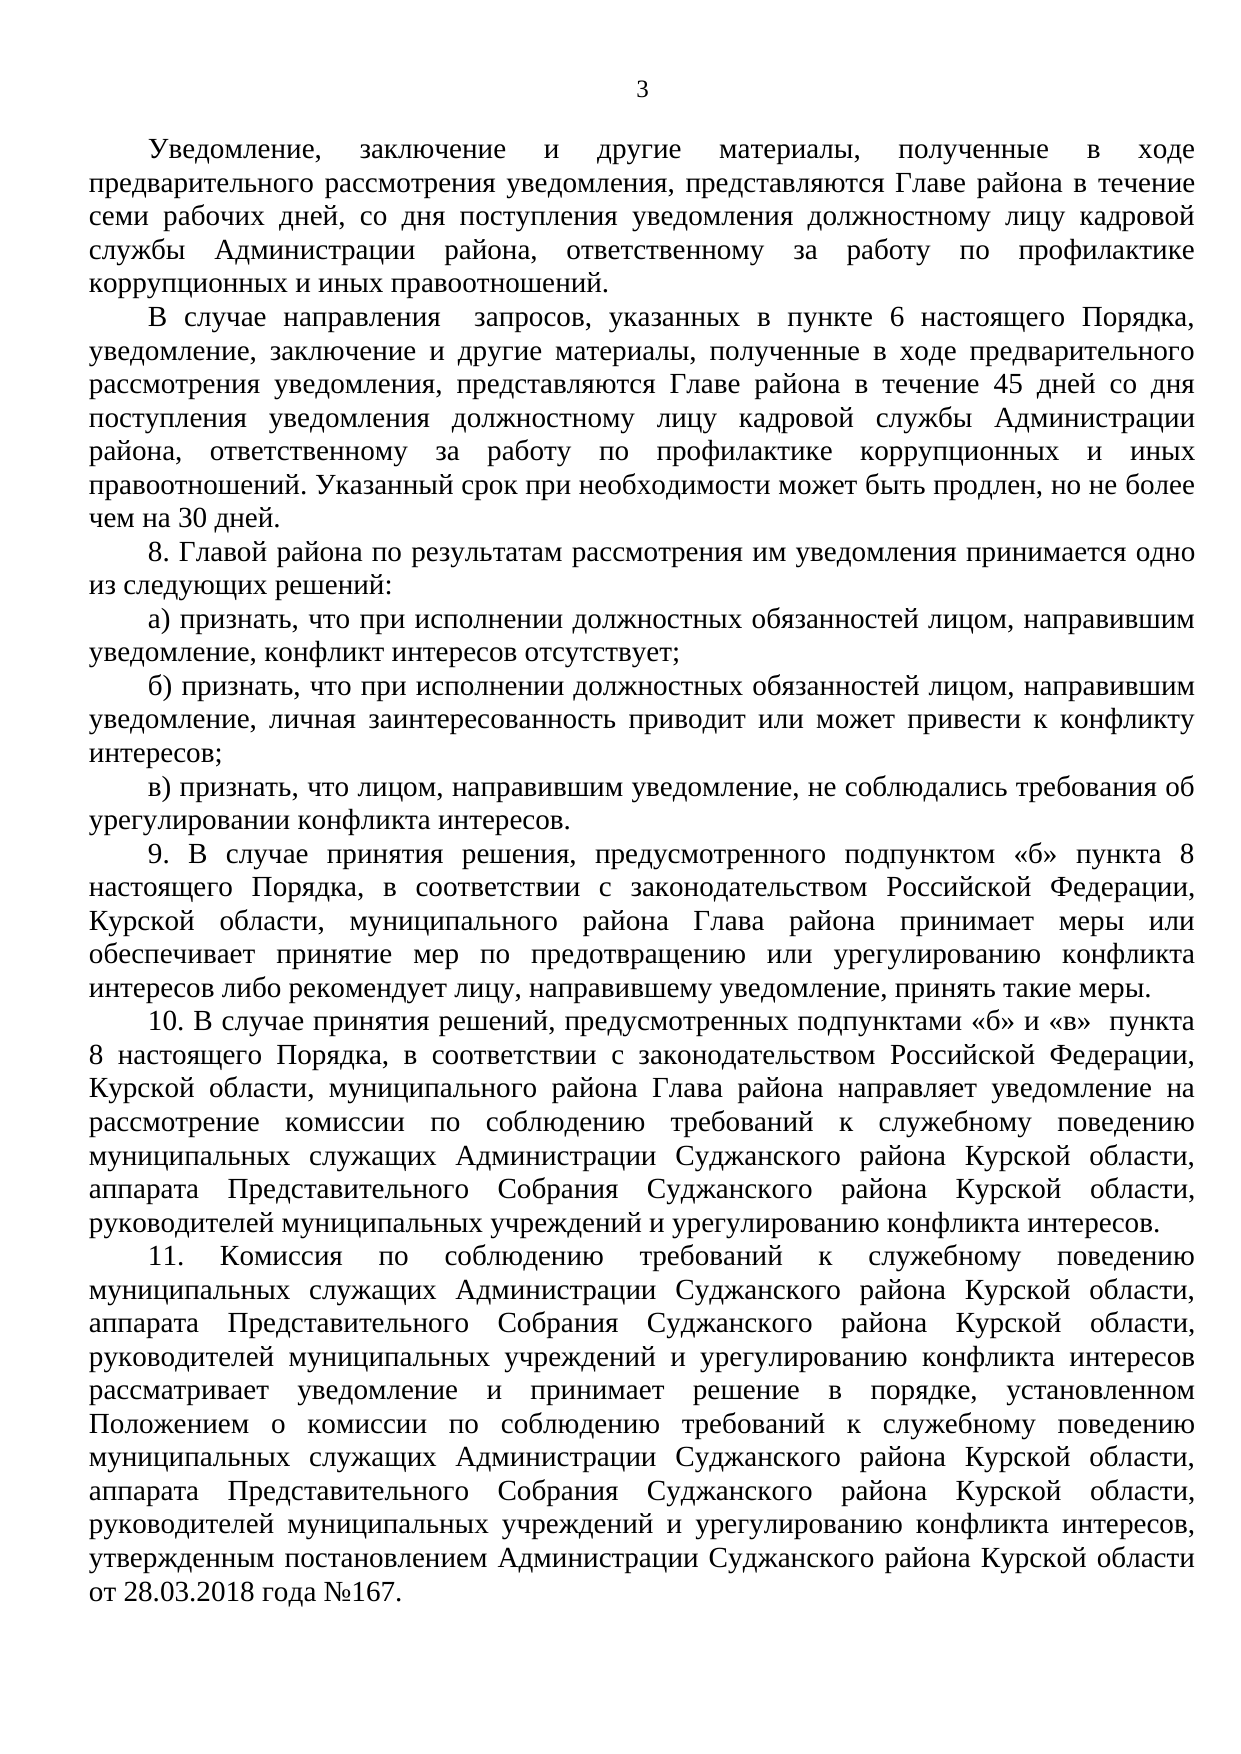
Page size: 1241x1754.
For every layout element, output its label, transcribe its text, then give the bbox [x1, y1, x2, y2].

text б) признать, что при исполнении должностных обязанностей лицом, направившим уведомление, личная заинтересованность приводит или может привести к конфликту интересов; [89, 668, 1196, 769]
text 11. Комиссия по соблюдению требований к служебному поведению муниципальных служащих Администрации Суджанского района Курской области, аппарата Представительного Собрания Суджанского района Курской области, руководителей муниципальных учреждений и урегулированию конфликта интересов рассматривает уведомление и принимает решение в порядке, установленном Положением о комиссии по соблюдению требований к служебному поведению муниципальных служащих Администрации Суджанского района Курской области, аппарата Представительного Собрания Суджанского района Курской области, руководителей муниципальных учреждений и урегулированию конфликта интересов, утвержденным постановлением Администрации Суджанского района Курской области от 28.03.2018 года №167. [89, 1238, 1196, 1607]
text 8. Главой района по результатам рассмотрения им уведомления принимается одно из следующих решений: [89, 534, 1196, 601]
text 9. В случае принятия решения, предусмотренного подпунктом «б» пункта 8 настоящего Порядка, в соответствии с законодательством Российской Федерации, Курской области, муниципального района Глава района принимает меры или обеспечивает принятие мер по предотвращению или урегулированию конфликта интересов либо рекомендует лицу, направившему уведомление, принять такие меры. [89, 836, 1196, 1003]
text в) признать, что лицом, направившим уведомление, не соблюдались требования об урегулировании конфликта интересов. [89, 769, 1196, 836]
text Уведомление, заключение и другие материалы, полученные в ходе предварительного рассмотрения уведомления, представляются Главе района в течение семи рабочих дней, со дня поступления уведомления должностному лицу кадровой службы Администрации района, ответственному за работу по профилактике коррупционных и иных правоотношений. [89, 131, 1196, 299]
text 10. В случае принятия решений, предусмотренных подпунктами «б» и «в» пункта 8 настоящего Порядка, в соответствии с законодательством Российской Федерации, Курской области, муниципального района Глава района направляет уведомление на рассмотрение комиссии по соблюдению требований к служебному поведению муниципальных служащих Администрации Суджанского района Курской области, аппарата Представительного Собрания Суджанского района Курской области, руководителей муниципальных учреждений и урегулированию конфликта интересов. [89, 1003, 1196, 1238]
text а) признать, что при исполнении должностных обязанностей лицом, направившим уведомление, конфликт интересов отсутствует; [89, 601, 1196, 668]
text В случае направления запросов, указанных в пункте 6 настоящего Порядка, уведомление, заключение и другие материалы, полученные в ходе предварительного рассмотрения уведомления, представляются Главе района в течение 45 дней со дня поступления уведомления должностному лицу кадровой службы Администрации района, ответственному за работу по профилактике коррупционных и иных правоотношений. Указанный срок при необходимости может быть продлен, но не более чем на 30 дней. [89, 299, 1196, 534]
